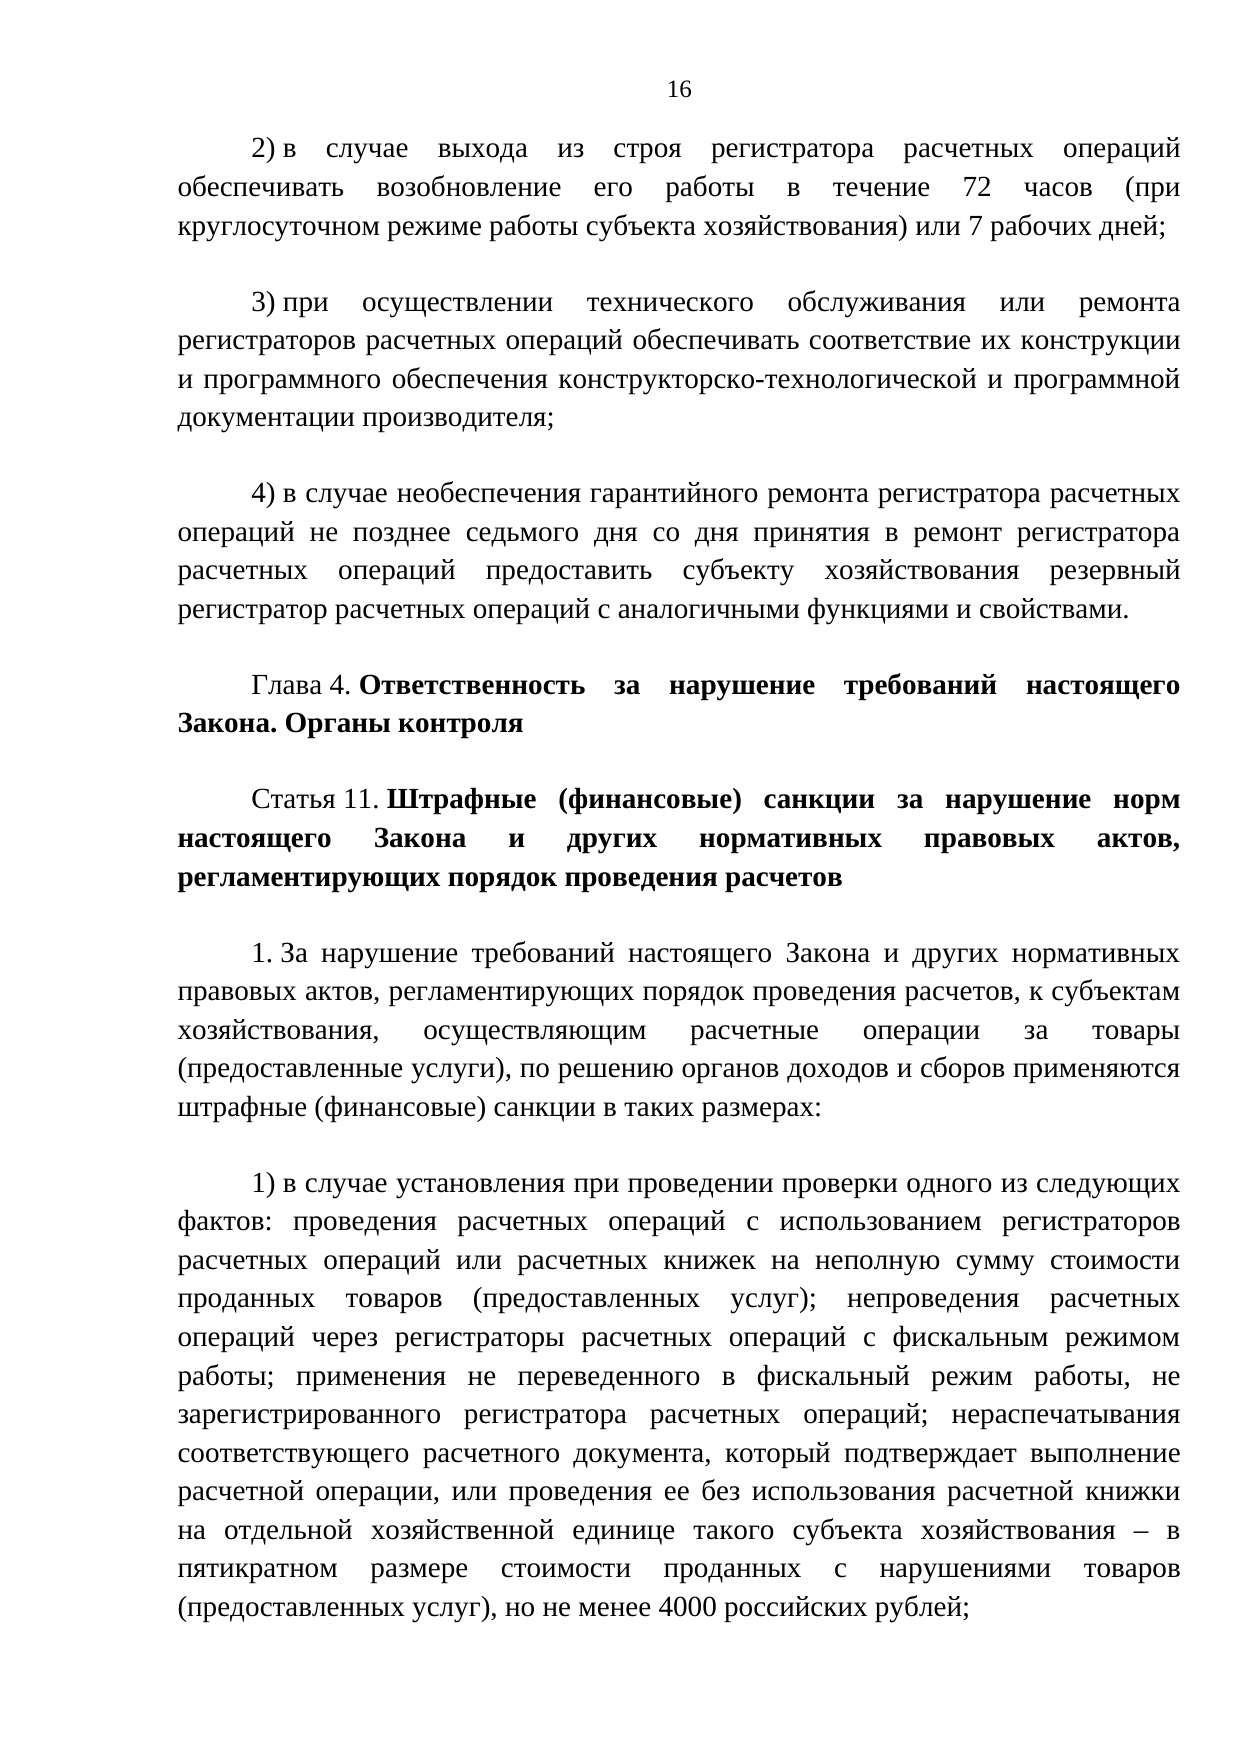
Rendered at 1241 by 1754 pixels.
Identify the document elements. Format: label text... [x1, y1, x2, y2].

text Статья 11. Штрафные (финансовые) санкции за нарушение норм настоящего Закона и других нормативных правовых актов, регламентирующих порядок проведения расчетов [177, 782, 1181, 892]
text 4) в случае необеспечения гарантийного ремонта регистратора расчетных операций не позднее седьмого дня со дня принятия в ремонт регистратора расчетных операций предоставить субъекту хозяйствования резервный регистратор расчетных операций с аналогичными функциями и свойствами. [177, 475, 1181, 624]
text Глава 4. Ответственность за нарушение требований настоящего Закона. Органы контроля [177, 667, 1181, 739]
text 3) при осуществлении технического обслуживания или ремонта регистраторов расчетных операций обеспечивать соответствие их конструкции и программного обеспечения конструкторско-технологической и программной документации производителя; [177, 284, 1181, 433]
text 2) в случае выхода из строя регистратора расчетных операций обеспечивать возобновление его работы в течение 72 часов (при круглосуточном режиме работы субъекта хозяйствования) или 7 рабочих дней; [177, 131, 1181, 241]
text 1. За нарушение требований настоящего Закона и других нормативных правовых актов, регламентирующих порядок проведения расчетов, к субъектам хозяйствования, осуществляющим расчетные операции за товары (предоставленные услуги), по решению органов доходов и сборов применяются штрафные (финансовые) санкции в таких размерах: [177, 935, 1181, 1122]
text 1) в случае установления при проведении проверки одного из следующих фактов: проведения расчетных операций с использованием регистраторов расчетных операций или расчетных книжек на неполную сумму стоимости проданных товаров (предоставленных услуг); непроведения расчетных операций через регистраторы расчетных операций с фискальным режимом работы; применения не переведенного в фискальный режим работы, не зарегистрированного регистратора расчетных операций; нераспечатывания соответствующего расчетного документа, который подтверждает выполнение расчетной операции, или проведения ее без использования расчетной книжки на отдельной хозяйственной единице такого субъекта хозяйствования – в пятикратном размере стоимости проданных с нарушениями товаров (предоставленных услуг), но не менее 4000 российских рублей; [177, 1165, 1181, 1622]
